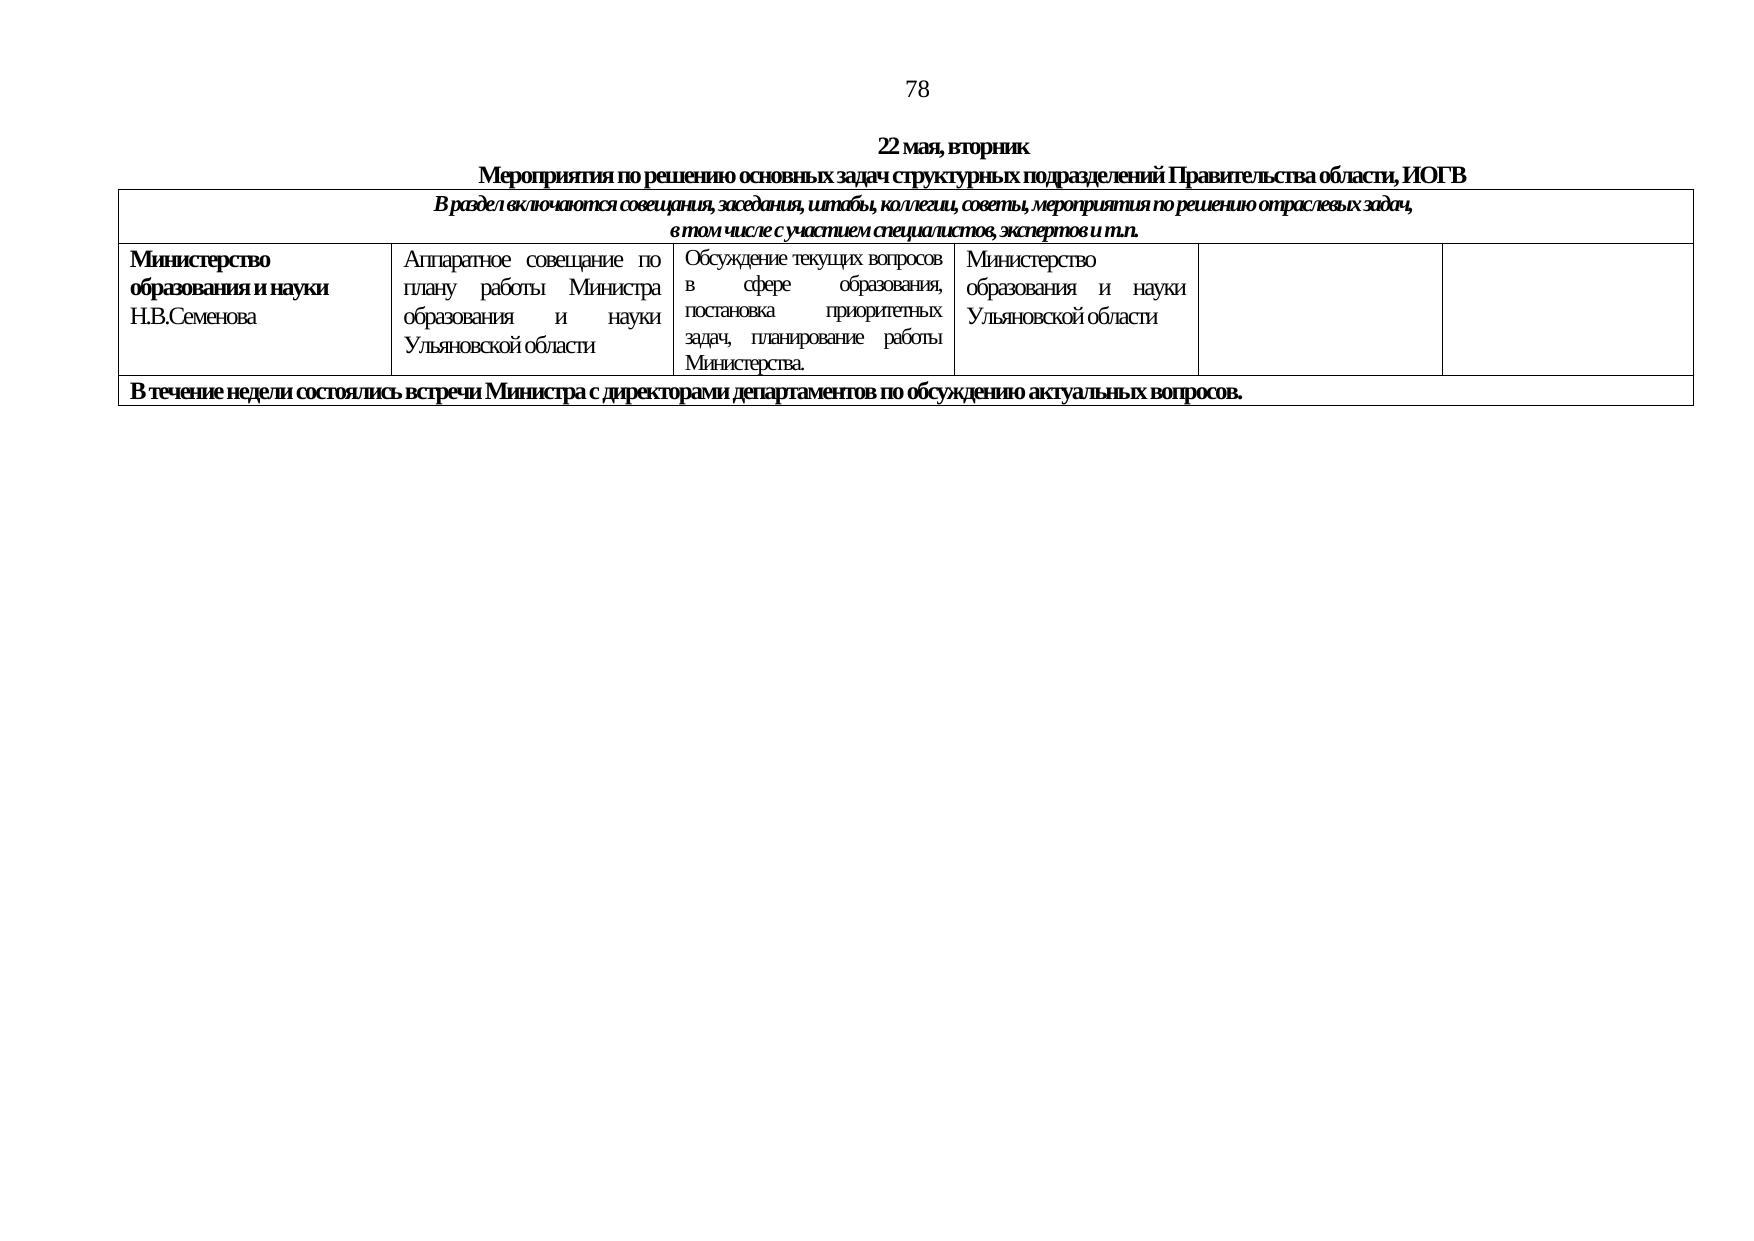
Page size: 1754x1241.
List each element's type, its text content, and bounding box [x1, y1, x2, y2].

table_cell [1199, 244, 1442, 375]
text Мероприятия по решению основных задач структурных подразделений Правительства области, ИОГВ [231, 160, 1716, 189]
table_cell [1443, 244, 1693, 375]
table_cell В течение недели состоялись встречи Министра с директорами департаментов по обсуждению актуальных вопросов. [119, 376, 1693, 405]
text 22 мая, вторник [193, 131, 1716, 160]
table_cell Министерство образования и науки Ульяновской области [955, 244, 1198, 375]
table_header В раздел включаются совещания, заседания, штабы, коллегии, советы, мероприятия по решению отраслевых задач, в том числе с участием специалистов, экспертов и т.п. [119, 190, 1693, 243]
table_cell Обсуждение текущих вопросов в сфере образования, постановка приоритетных задач, планирование работы Министерства. [674, 244, 954, 375]
table_cell Аппаратное совещание по плану работы Министра образования и науки Ульяновской области [392, 244, 673, 375]
table_cell Министерство образования и науки Н.В.Семенова [119, 244, 391, 375]
